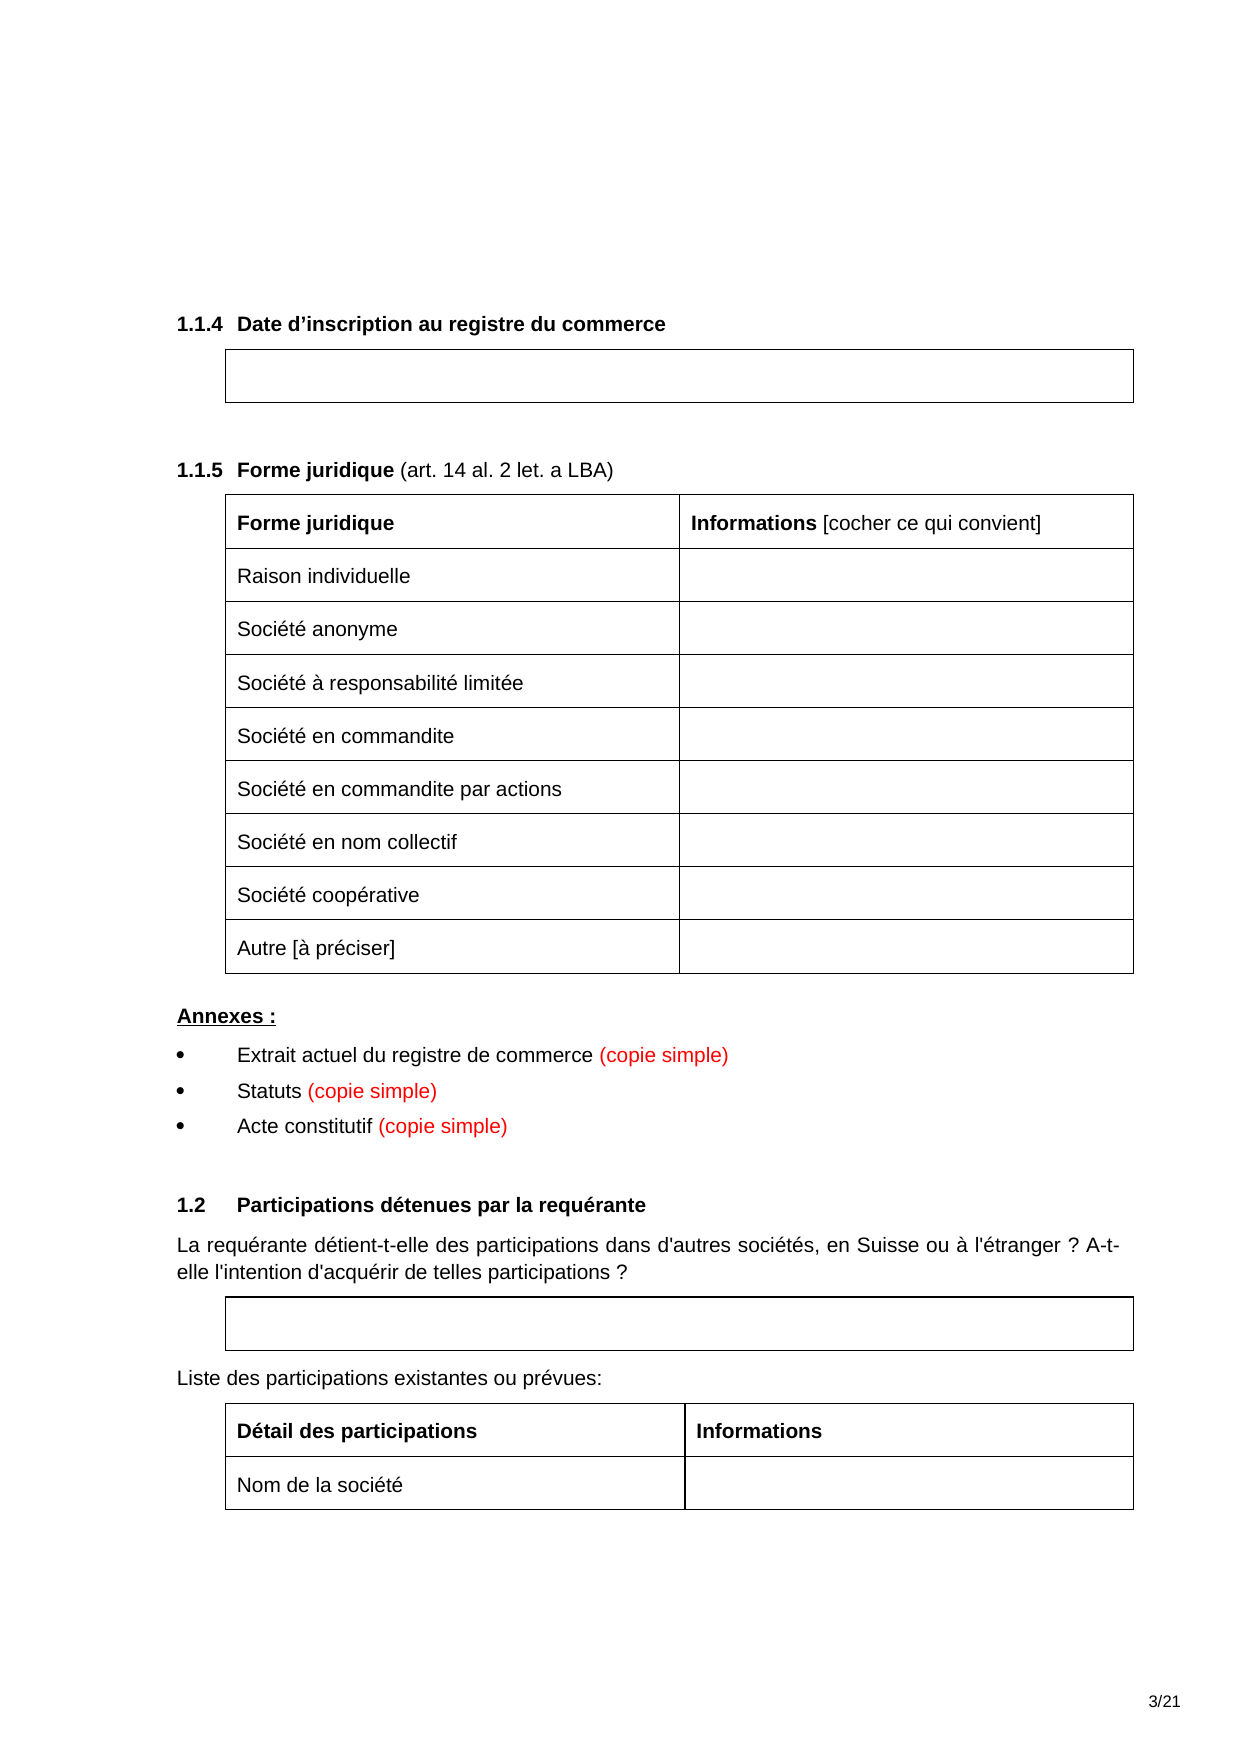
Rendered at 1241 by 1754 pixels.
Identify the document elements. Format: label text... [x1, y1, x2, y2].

table_cell Société en commandite par actions [226, 761, 679, 813]
table_header [226, 350, 1133, 402]
table_cell [686, 1457, 1133, 1509]
table_cell [680, 655, 1133, 707]
table_header Informations [686, 1404, 1133, 1456]
table_cell [680, 549, 1133, 601]
table_cell Société coopérative [226, 867, 679, 919]
table_cell [680, 708, 1133, 760]
list Participations détenues par la requérante [177, 1190, 1122, 1217]
table_cell Société en commandite [226, 708, 679, 760]
text Forme juridique (art. 14 al. 2 let. a LBA) [177, 455, 1122, 482]
text La requérante détient-t-elle des participations dans d'autres sociétés, en Suisse ou à l'étranger ? A-t-elle l'intention d'acquérir de telles participations ? [177, 1230, 1122, 1284]
table_cell [680, 867, 1133, 919]
table_header Détail des participations [226, 1404, 684, 1456]
table_cell Nom de la société [226, 1457, 684, 1509]
table_cell [680, 761, 1133, 813]
list Acte constitutif (copie simple) [177, 1111, 1122, 1138]
text Annexes : [177, 1001, 1122, 1028]
table_cell [680, 602, 1133, 654]
table_header [226, 1298, 1133, 1349]
list Extrait actuel du registre de commerce (copie simple) [177, 1040, 1122, 1067]
table_cell Autre [à préciser] [226, 920, 679, 972]
table_cell Société à responsabilité limitée [226, 655, 679, 707]
table_cell [680, 920, 1133, 972]
table_cell Société anonyme [226, 602, 679, 654]
text Liste des participations existantes ou prévues: [177, 1363, 1122, 1390]
table_header Informations [cocher ce qui convient] [680, 495, 1133, 547]
table_cell [680, 814, 1133, 866]
list Statuts (copie simple) [177, 1076, 1122, 1103]
table_header Forme juridique [226, 495, 679, 547]
text Date d’inscription au registre du commerce [177, 309, 1122, 336]
table_cell Raison individuelle [226, 549, 679, 601]
table_cell Société en nom collectif [226, 814, 679, 866]
